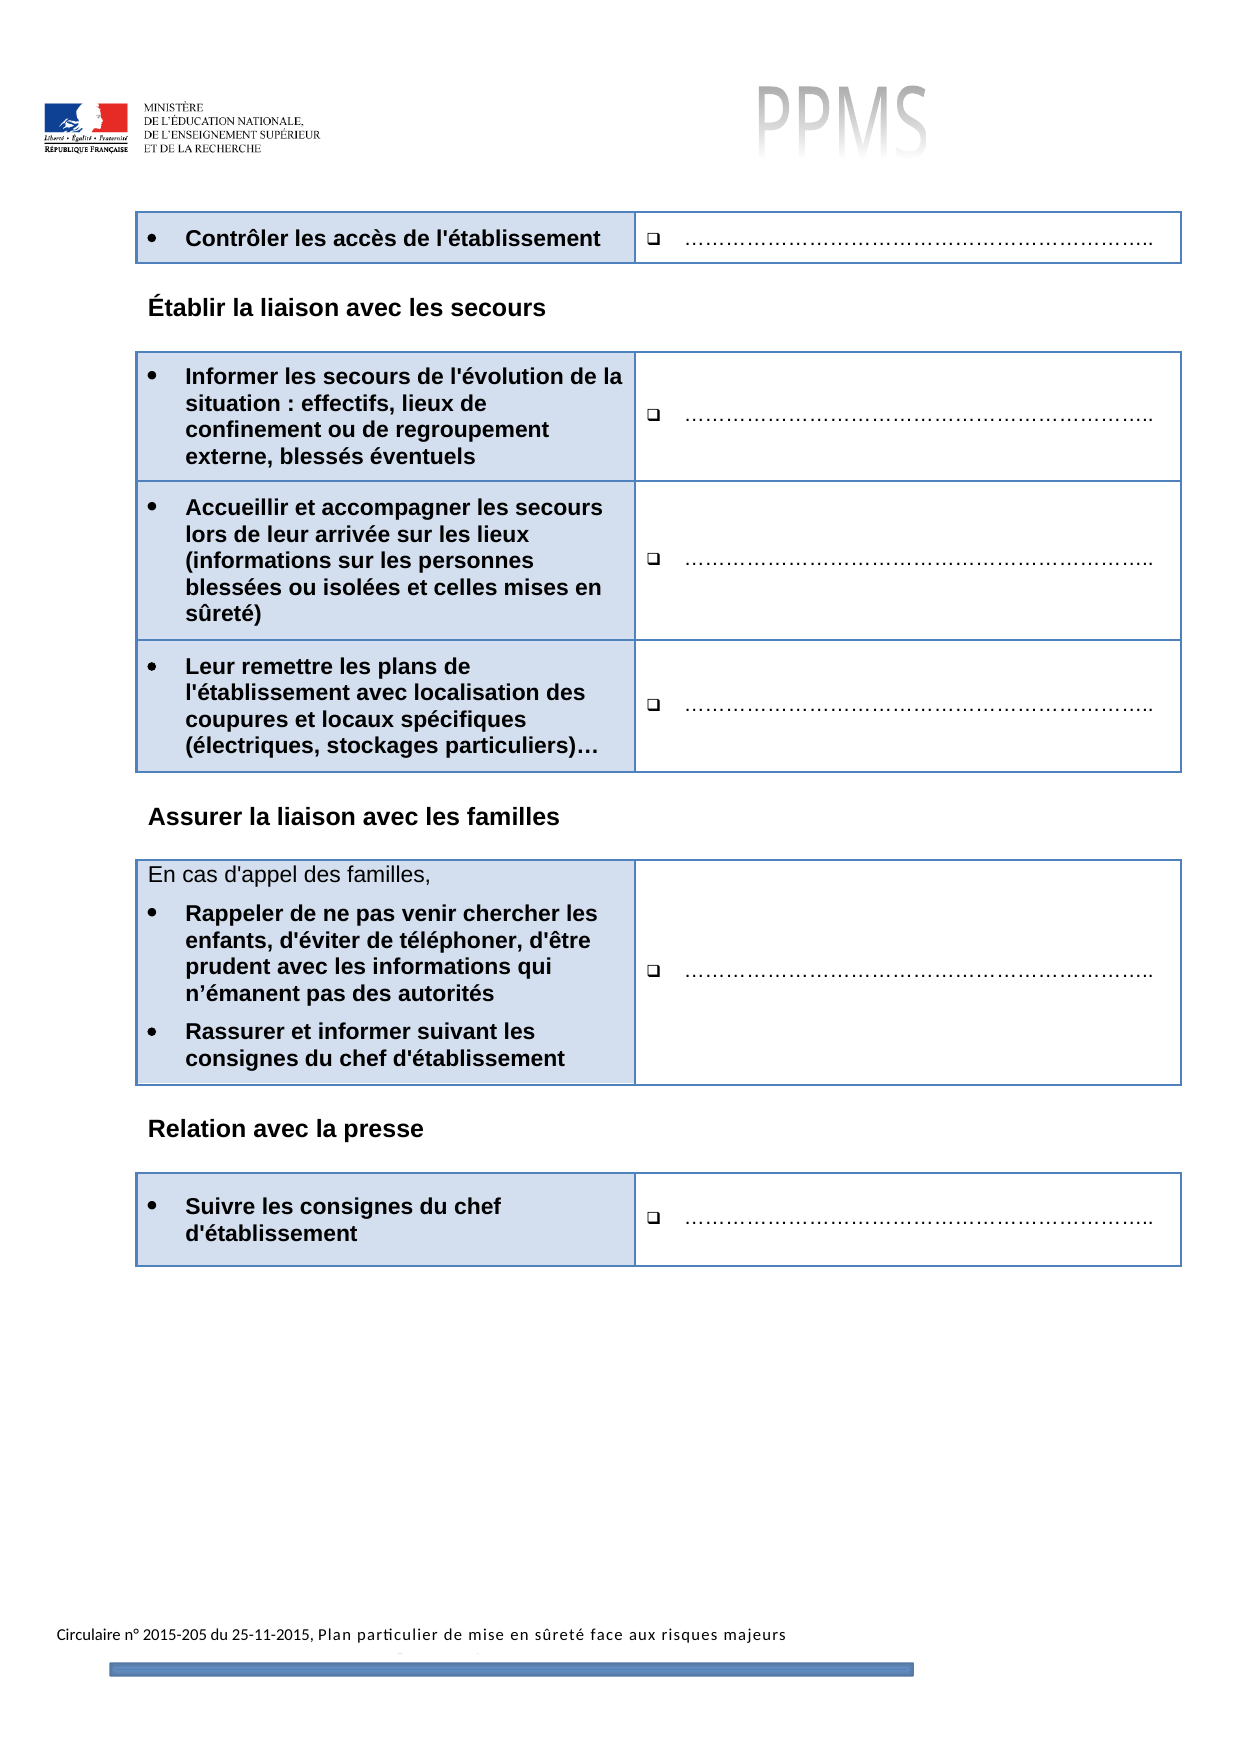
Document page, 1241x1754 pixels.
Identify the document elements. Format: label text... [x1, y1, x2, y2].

text Relation avec la presse [148, 1114, 1093, 1143]
text Établir la liaison avec les secours [148, 293, 1093, 322]
text Assurer la liaison avec les familles [148, 801, 1093, 830]
table_cell Accueillir et accompagner les secours lors de leur arrivée sur les lieux (informations sur les personnes blessées ou isolées et celles mises en sûreté) [138, 482, 634, 639]
table_cell ………………………………………………………….. [636, 213, 1180, 262]
table_cell Contrôler les accès de l'établissement [138, 213, 634, 262]
table_header Informer les secours de l'évolution de la situation : effectifs, lieux de confinement ou de regroupement externe, blessés éventuels [138, 353, 634, 480]
table_cell ………………………………………………………….. [636, 641, 1180, 771]
table_cell ………………………………………………………….. [636, 482, 1180, 639]
table_header ………………………………………………………….. [636, 861, 1180, 1083]
table_header ………………………………………………………….. [636, 353, 1180, 480]
table_header En cas d'appel des familles, Rappeler de ne pas venir chercher les enfants, d'éviter de téléphoner, d'être prudent avec les informations qui n’émanent pas des autorités Rassurer et informer suivant les consignes du chef d'établissement [138, 861, 634, 1083]
table_header ………………………………………………………….. [636, 1174, 1180, 1265]
table_cell Leur remettre les plans de l'établissement avec localisation des coupures et locaux spécifiques (électriques, stockages particuliers)… [138, 641, 634, 771]
picture [44, 73, 323, 183]
table_header Suivre les consignes du chef d'établissement [138, 1174, 634, 1265]
